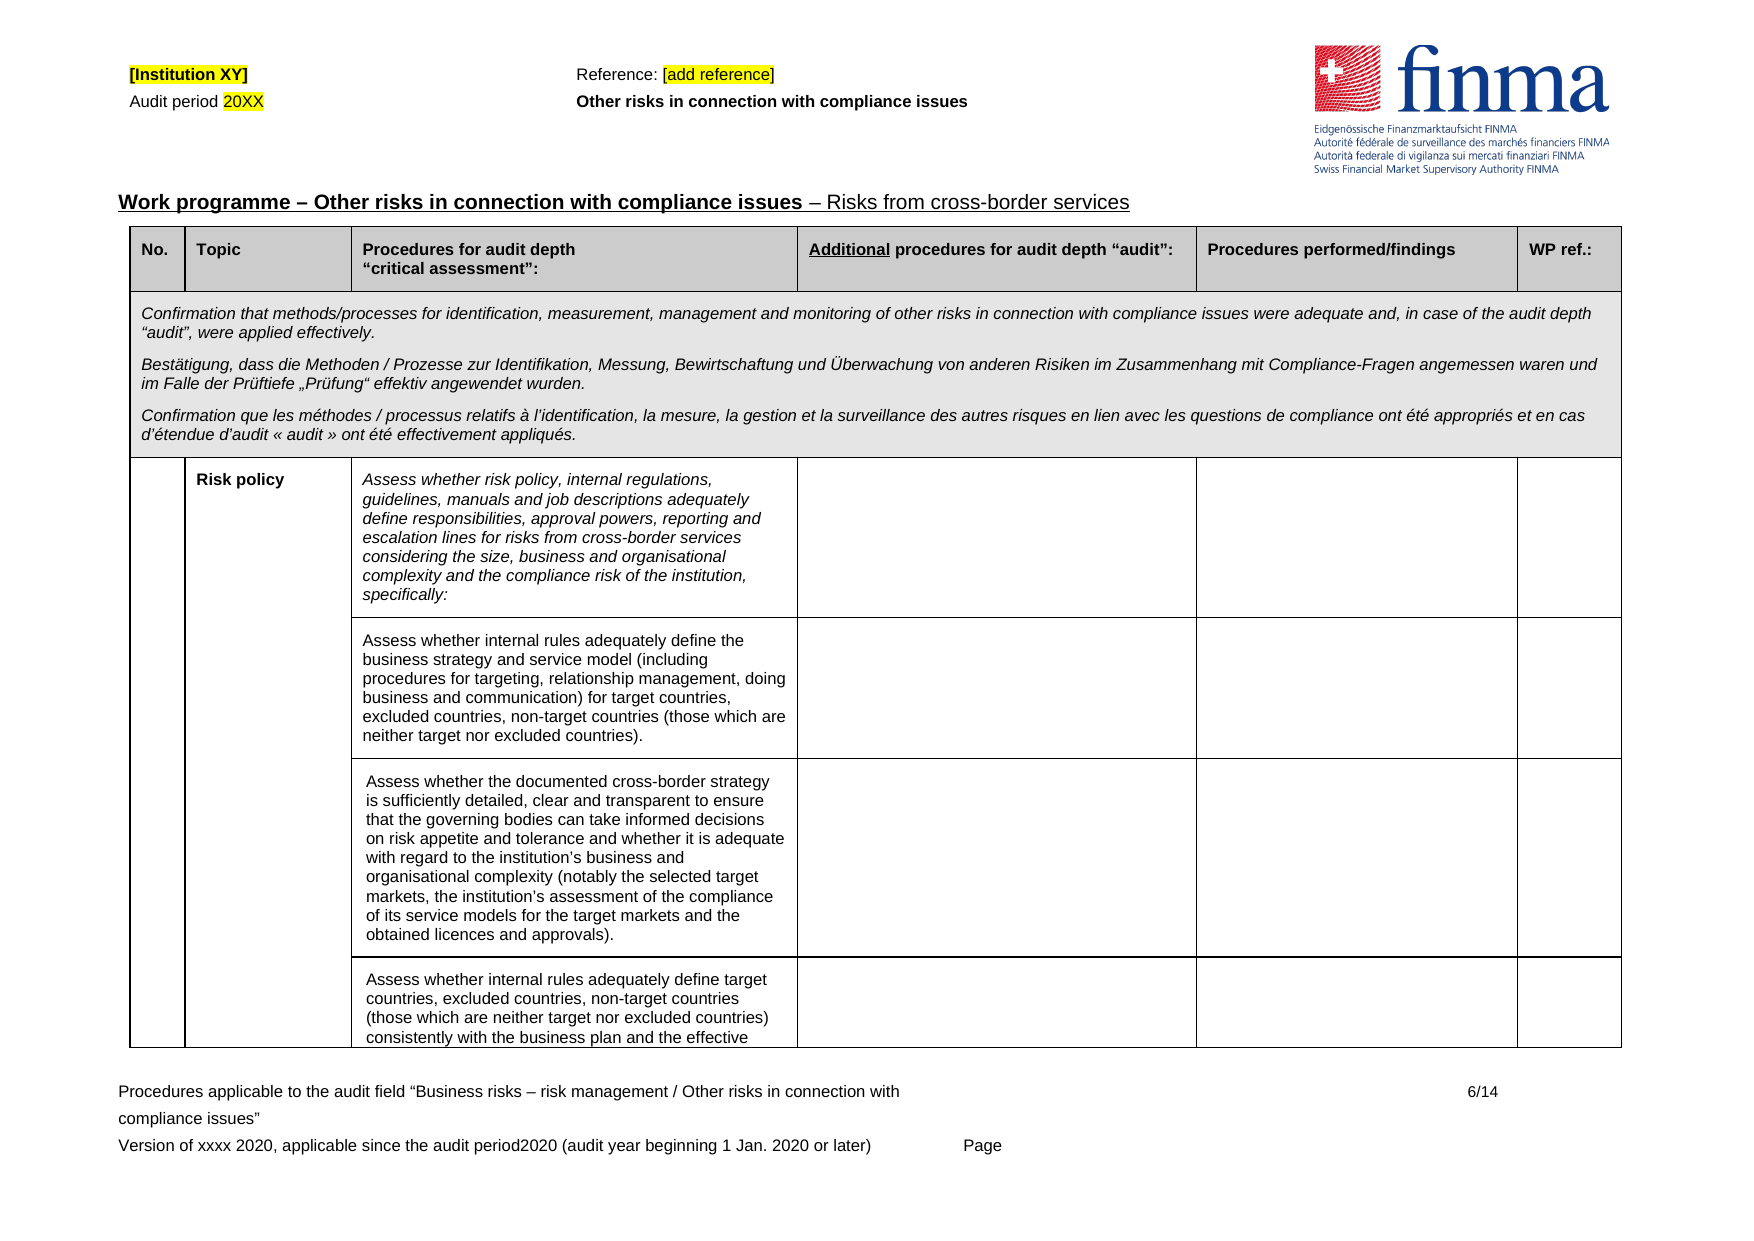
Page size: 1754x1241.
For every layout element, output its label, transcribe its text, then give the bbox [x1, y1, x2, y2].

table_cell [798, 458, 1196, 617]
table_cell [1197, 958, 1517, 1047]
table_header Topic [186, 227, 351, 291]
table_header WP ref.: [1518, 227, 1621, 291]
picture [1314, 45, 1610, 175]
table_cell Assess whether risk policy, internal regulations, guidelines, manuals and job descriptions adequately define responsibilities, approval powers, reporting and escalation lines for risks from cross-border services considering the size, business and organisational complexity and the compliance risk of the institution, specifically: [352, 458, 797, 617]
table_cell [1518, 759, 1621, 956]
table_cell [798, 759, 1196, 956]
table_cell [1197, 759, 1517, 956]
text Work programme – Other risks in connection with compliance issues – Risks from cross-border services [118, 190, 1606, 214]
table_cell Assess whether internal rules adequately define the business strategy and service model (including procedures for targeting, relationship management, doing business and communication) for target countries, excluded countries, non-target countries (those which are neither target nor excluded countries). [352, 618, 797, 758]
table_cell Confirmation that methods/processes for identification, measurement, management and monitoring of other risks in connection with compliance issues were adequate and, in case of the audit depth “audit”, were applied effectively. Bestätigung, dass die Methoden / Prozesse zur Identifikation, Messung, Bewirtschaftung und Überwachung von anderen Risiken im Zusammenhang mit Compliance-Fragen angemessen waren und im Falle der Prüftiefe „Prüfung“ effektiv angewendet wurden. Confirmation que les méthodes / processus relatifs à l’identification, la mesure, la gestion et la surveillance des autres risques en lien avec les questions de compliance ont été appropriés et en cas d’étendue d’audit « audit » ont été effectivement appliqués. [131, 292, 1621, 457]
table_header Procedures for audit depth “critical assessment”: [352, 227, 797, 291]
table_header Additional procedures for audit depth “audit”: [798, 227, 1196, 291]
table_header Procedures performed/findings [1197, 227, 1517, 291]
table_header No. [131, 227, 184, 291]
table_cell [1518, 618, 1621, 758]
table_cell [798, 618, 1196, 758]
table_cell [131, 458, 184, 1047]
table_cell Risk policy [186, 458, 351, 1047]
table_cell [1197, 618, 1517, 758]
table_cell [1518, 958, 1621, 1047]
table_cell [798, 958, 1196, 1047]
table_cell Assess whether the documented cross-border strategy is sufficiently detailed, clear and transparent to ensure that the governing bodies can take informed decisions on risk appetite and tolerance and whether it is adequate with regard to the institution’s business and organisational complexity (notably the selected target markets, the institution’s assessment of the compliance of its service models for the target markets and the obtained licences and approvals). [352, 759, 797, 956]
table_cell [1197, 458, 1517, 617]
table_cell [1518, 458, 1621, 617]
